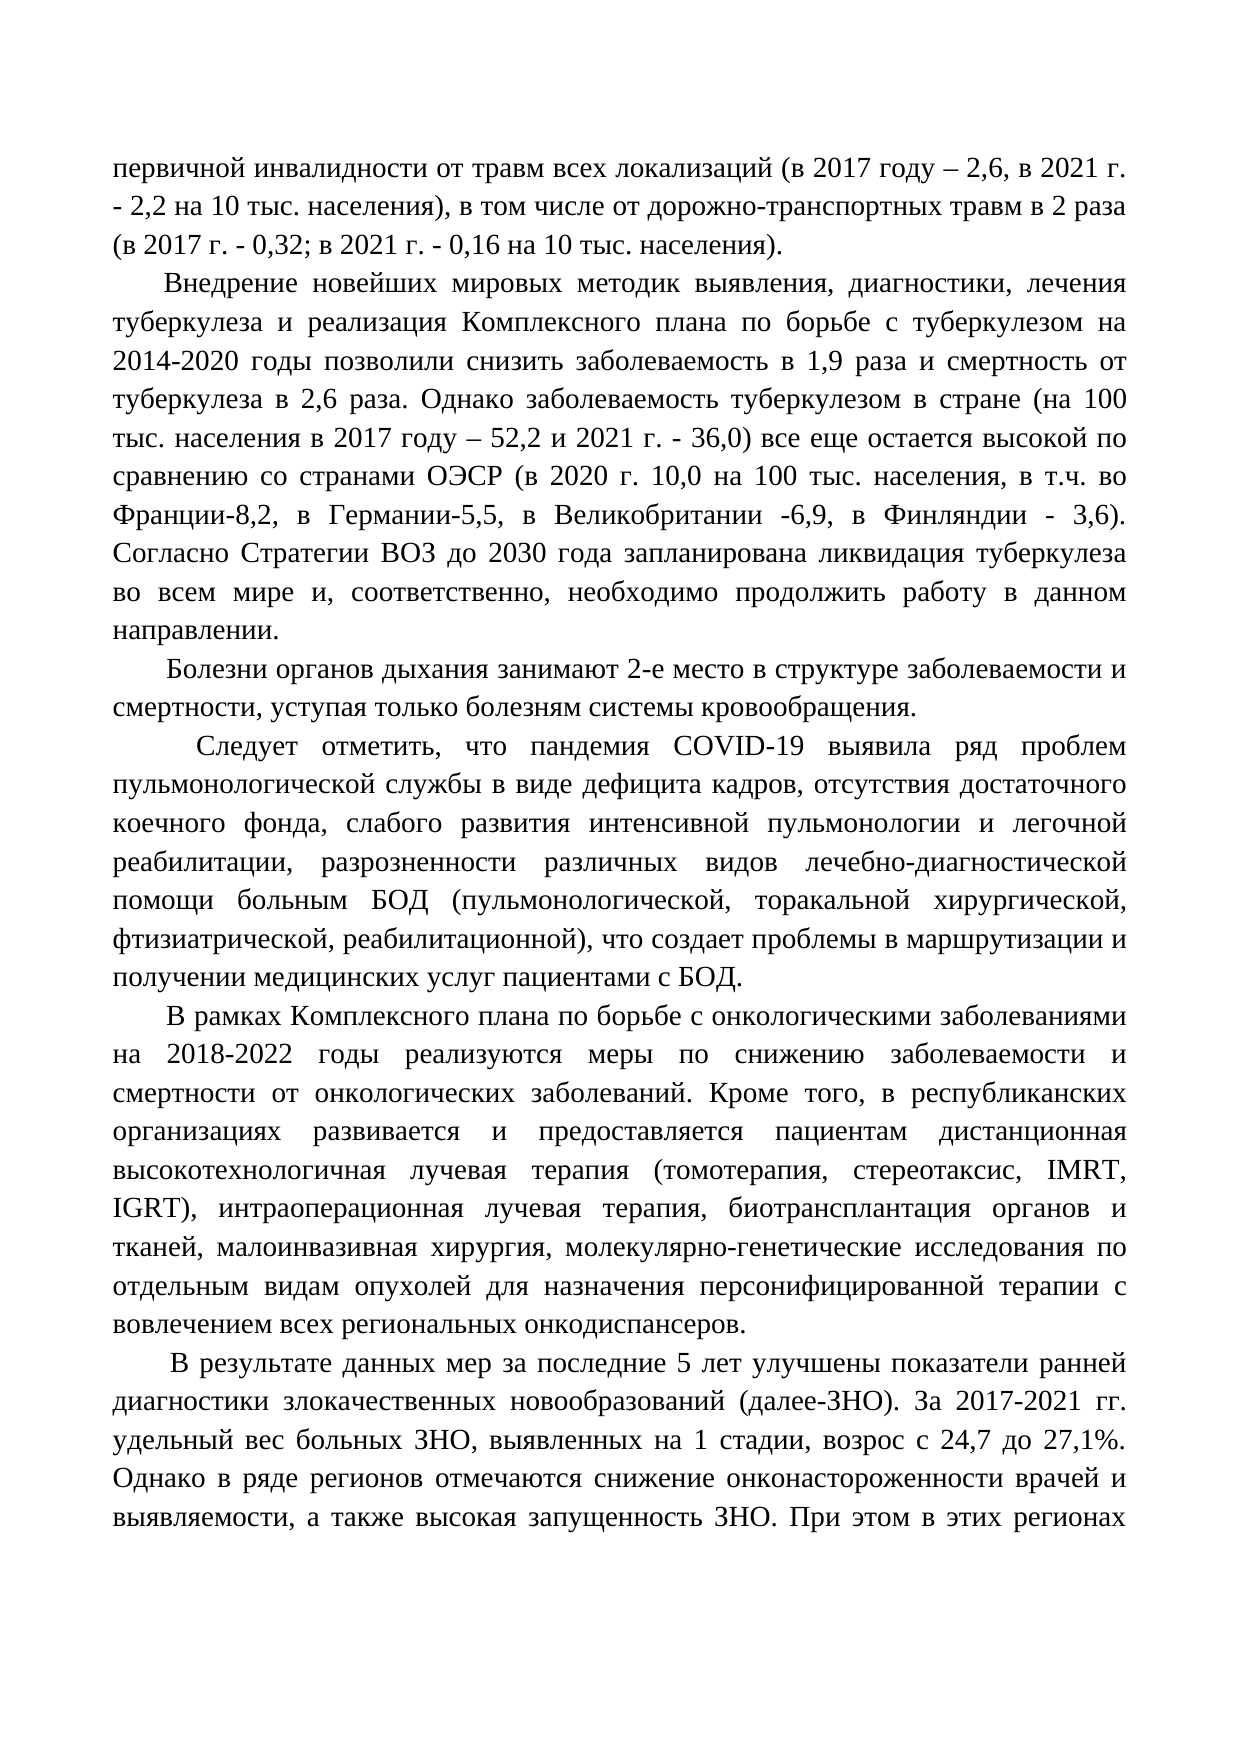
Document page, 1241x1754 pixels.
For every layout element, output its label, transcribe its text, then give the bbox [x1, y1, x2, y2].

text Следует отметить, что пандемия COVID-19 выявила ряд проблем пульмонологической службы в виде дефицита кадров, отсутствия достаточного коечного фонда, слабого развития интенсивной пульмонологии и легочной реабилитации, разрозненности различных видов лечебно-диагностической помощи больным БОД (пульмонологической, торакальной хирургической, фтизиатрической, реабилитационной), что создает проблемы в маршрутизации и получении медицинских услуг пациентами с БОД. [112, 728, 1128, 993]
text В рамках Комплексного плана по борьбе с онкологическими заболеваниями на 2018-2022 годы реализуются меры по снижению заболеваемости и смертности от онкологических заболеваний. Кроме того, в республиканских организациях развивается и предоставляется пациентам дистанционная высокотехнологичная лучевая терапия (томотерапия, стереотаксис, IMRT, IGRT), интраоперационная лучевая терапия, биотрансплантация органов и тканей, малоинвазивная хирургия, молекулярно-генетические исследования по отдельным видам опухолей для назначения персонифицированной терапии с вовлечением всех региональных онкодиспансеров. [112, 998, 1128, 1340]
text Внедрение новейших мировых методик выявления, диагностики, лечения туберкулеза и реализация Комплексного плана по борьбе с туберкулезом на 2014-2020 годы позволили снизить заболеваемость в 1,9 раза и смертность от туберкулеза в 2,6 раза. Однако заболеваемость туберкулезом в стране (на 100 тыс. населения в 2017 году – 52,2 и 2021 г. - 36,0) все еще остается высокой по сравнению со странами ОЭСР (в 2020 г. 10,0 на 100 тыс. населения, в т.ч. во Франции-8,2, в Германии-5,5, в Великобритании -6,9, в Финляндии - 3,6). Согласно Стратегии ВОЗ до 2030 года запланирована ликвидация туберкулеза во всем мире и, соответственно, необходимо продолжить работу в данном направлении. [112, 266, 1128, 646]
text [112, 1345, 1128, 1532]
text Болезни органов дыхания занимают 2-е место в структуре заболеваемости и смертности, уступая только болезням системы кровообращения. [112, 651, 1128, 723]
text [112, 150, 1128, 261]
